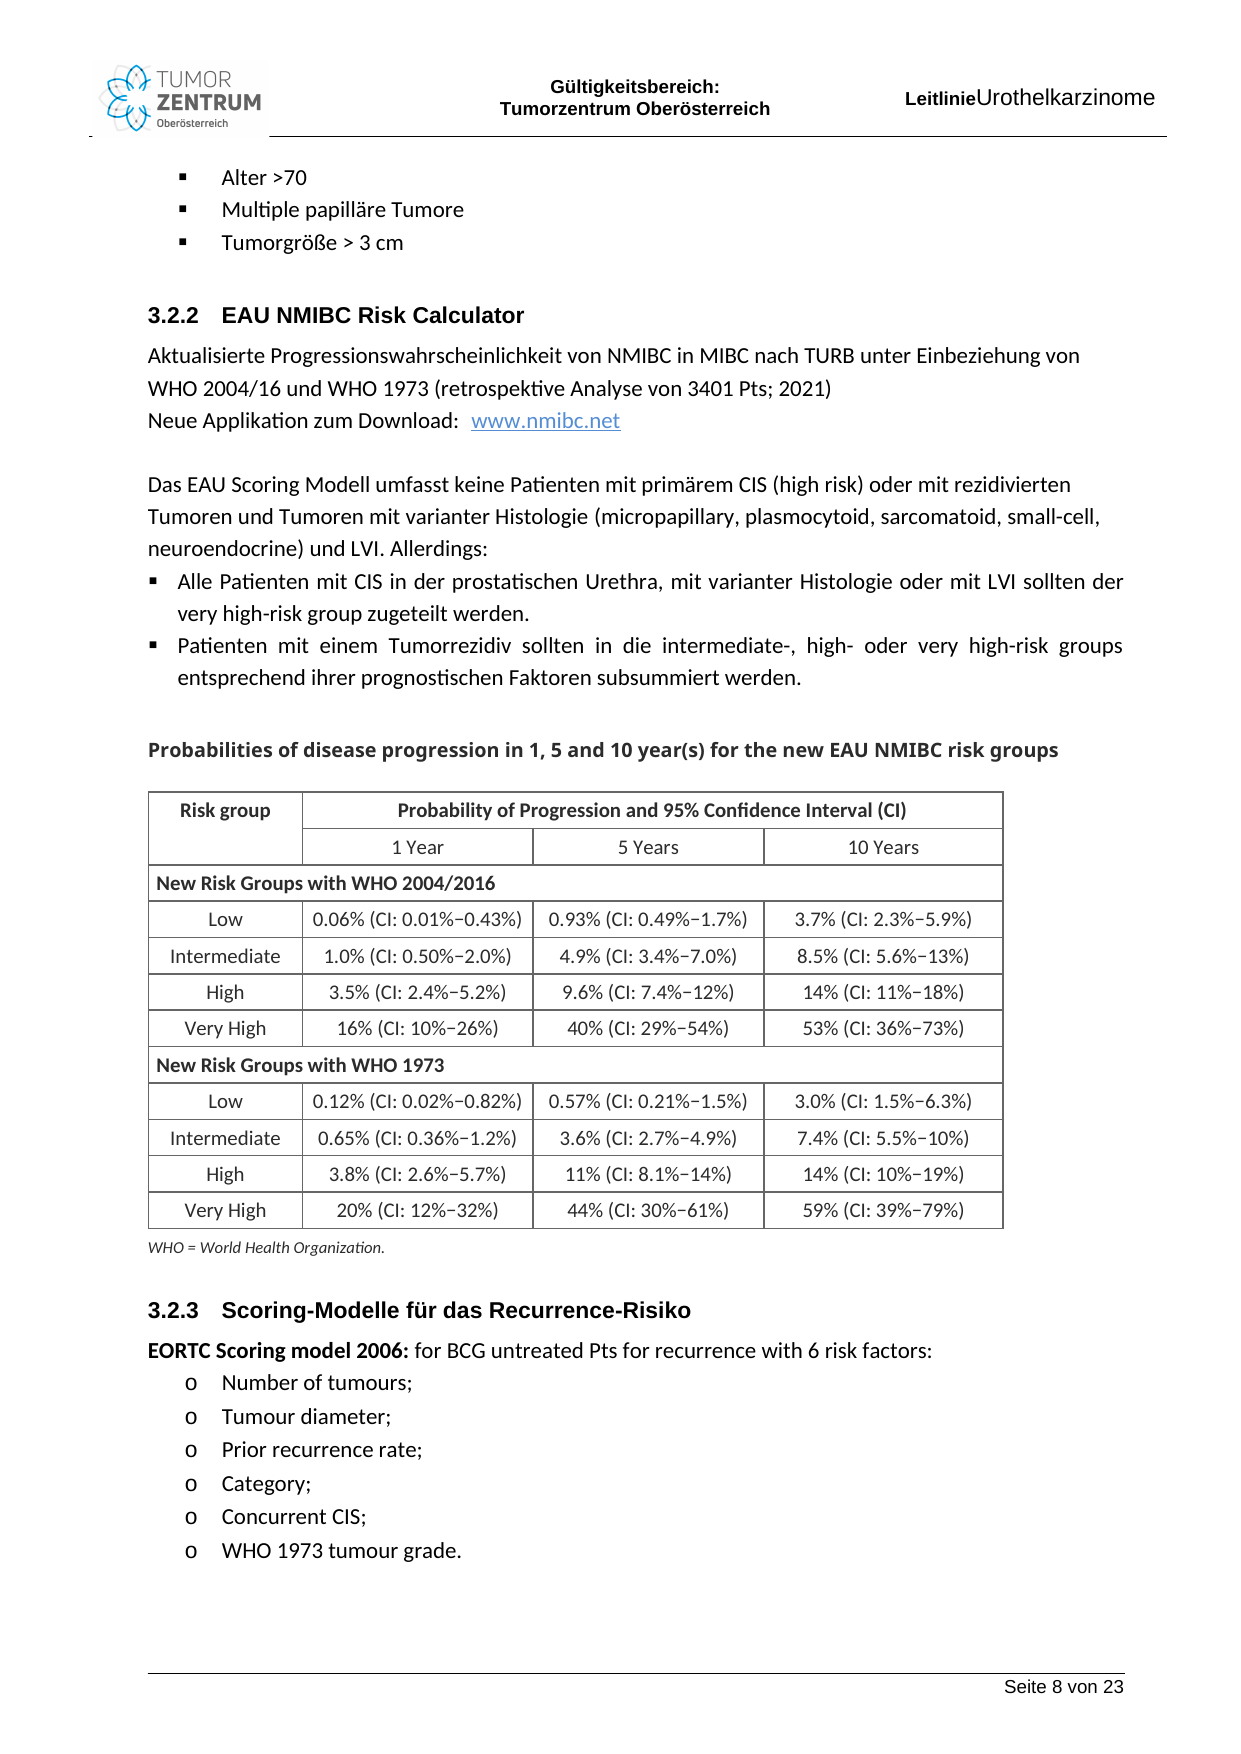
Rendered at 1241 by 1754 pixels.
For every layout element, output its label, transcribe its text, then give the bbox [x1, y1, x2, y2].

table_cell 44% (CI: 30%−61%) [534, 1193, 763, 1227]
table_cell New Risk Groups with WHO 1973 [149, 1047, 1002, 1082]
subtitle 3.2.3 Scoring-Modelle für das Recurrence-Risiko [148, 1297, 1140, 1323]
text WHO = World Health Organization. [148, 1229, 1125, 1257]
list Category; [184, 1469, 1125, 1498]
text EORTC Scoring model 2006: for BCG untreated Pts for recurrence with 6 risk factors: [148, 1336, 1125, 1364]
table_cell 40% (CI: 29%−54%) [534, 1011, 763, 1046]
list WHO 1973 tumour grade. [184, 1536, 1125, 1565]
table_cell 0.65% (CI: 0.36%−1.2%) [303, 1120, 532, 1155]
list Concurrent CIS; [184, 1502, 1125, 1532]
table_cell High [149, 975, 302, 1009]
table_cell Intermediate [149, 938, 302, 973]
table_cell High [149, 1156, 302, 1191]
table_cell 20% (CI: 12%−32%) [303, 1193, 532, 1227]
table_cell 14% (CI: 10%−19%) [765, 1156, 1002, 1191]
table_cell 3.7% (CI: 2.3%−5.9%) [765, 902, 1002, 937]
table_cell 1.0% (CI: 0.50%−2.0%) [303, 938, 532, 973]
table_cell 11% (CI: 8.1%−14%) [534, 1156, 763, 1191]
text Probabilities of disease progression in 1, 5 and 10 year(s) for the new EAU NMIBC risk groups [148, 735, 1125, 763]
table_cell New Risk Groups with WHO 2004/2016 [149, 866, 1002, 900]
table_cell Low [149, 902, 302, 937]
table_cell Low [149, 1084, 302, 1118]
list Number of tumours; [184, 1368, 1125, 1397]
table_cell 10 Years [765, 829, 1002, 864]
list Prior recurrence rate; [184, 1435, 1125, 1464]
table_cell 3.6% (CI: 2.7%−4.9%) [534, 1120, 763, 1155]
picture [92, 59, 270, 137]
table_cell 0.12% (CI: 0.02%−0.82%) [303, 1084, 532, 1118]
table_cell 0.06% (CI: 0.01%−0.43%) [303, 902, 532, 937]
text Neue Applikation zum Download: www.nmibc.net [148, 406, 1125, 434]
table_cell Very High [149, 1011, 302, 1046]
table_cell 0.57% (CI: 0.21%−1.5%) [534, 1084, 763, 1118]
table_cell Very High [149, 1193, 302, 1227]
table_cell 0.93% (CI: 0.49%−1.7%) [534, 902, 763, 937]
list Alle Patienten mit CIS in der prostatischen Urethra, mit varianter Histologie oder mit LVI sollten der very high-risk group zugeteilt werden. [148, 567, 1125, 627]
list Patienten mit einem Tumorrezidiv sollten in die intermediate-, high- oder very high-risk groups entsprechend ihrer prognostischen Faktoren subsummiert werden. [148, 631, 1125, 691]
table_cell 1 Year [303, 829, 532, 864]
table_cell 16% (CI: 10%−26%) [303, 1011, 532, 1046]
table_cell 8.5% (CI: 5.6%−13%) [765, 938, 1002, 973]
table_header Probability of Progression and 95% Confidence Interval (CI) [303, 793, 1002, 828]
table_cell 3.0% (CI: 1.5%−6.3%) [765, 1084, 1002, 1118]
table_cell 9.6% (CI: 7.4%−12%) [534, 975, 763, 1009]
table_cell 5 Years [534, 829, 763, 864]
table_header Risk group [149, 793, 302, 864]
table_cell 59% (CI: 39%−79%) [765, 1193, 1002, 1227]
subtitle 3.2.2 EAU NMIBC Risk Calculator [148, 302, 1140, 328]
text Das EAU Scoring Modell umfasst keine Patienten mit primärem CIS (high risk) oder mit rezidivierten Tumoren und Tumoren mit varianter Histologie (micropapillary, plasmocytoid, sarcomatoid, small-cell, neuroendocrine) und LVI. Allerdings: [148, 470, 1125, 563]
table_cell 7.4% (CI: 5.5%−10%) [765, 1120, 1002, 1155]
text Aktualisierte Progressionswahrscheinlichkeit von NMIBC in MIBC nach TURB unter Einbeziehung von WHO 2004/16 und WHO 1973 (retrospektive Analyse von 3401 Pts; 2021) [148, 341, 1125, 402]
list Tumorgröße > 3 cm [177, 228, 1125, 256]
list Multiple papilläre Tumore [177, 196, 1125, 224]
list Alter >70 [177, 163, 1125, 191]
table_cell 3.8% (CI: 2.6%−5.7%) [303, 1156, 532, 1191]
table_cell 53% (CI: 36%−73%) [765, 1011, 1002, 1046]
table_cell 4.9% (CI: 3.4%−7.0%) [534, 938, 763, 973]
table_cell Intermediate [149, 1120, 302, 1155]
table_cell 3.5% (CI: 2.4%−5.2%) [303, 975, 532, 1009]
list Tumour diameter; [184, 1402, 1125, 1431]
table_cell 14% (CI: 11%−18%) [765, 975, 1002, 1009]
